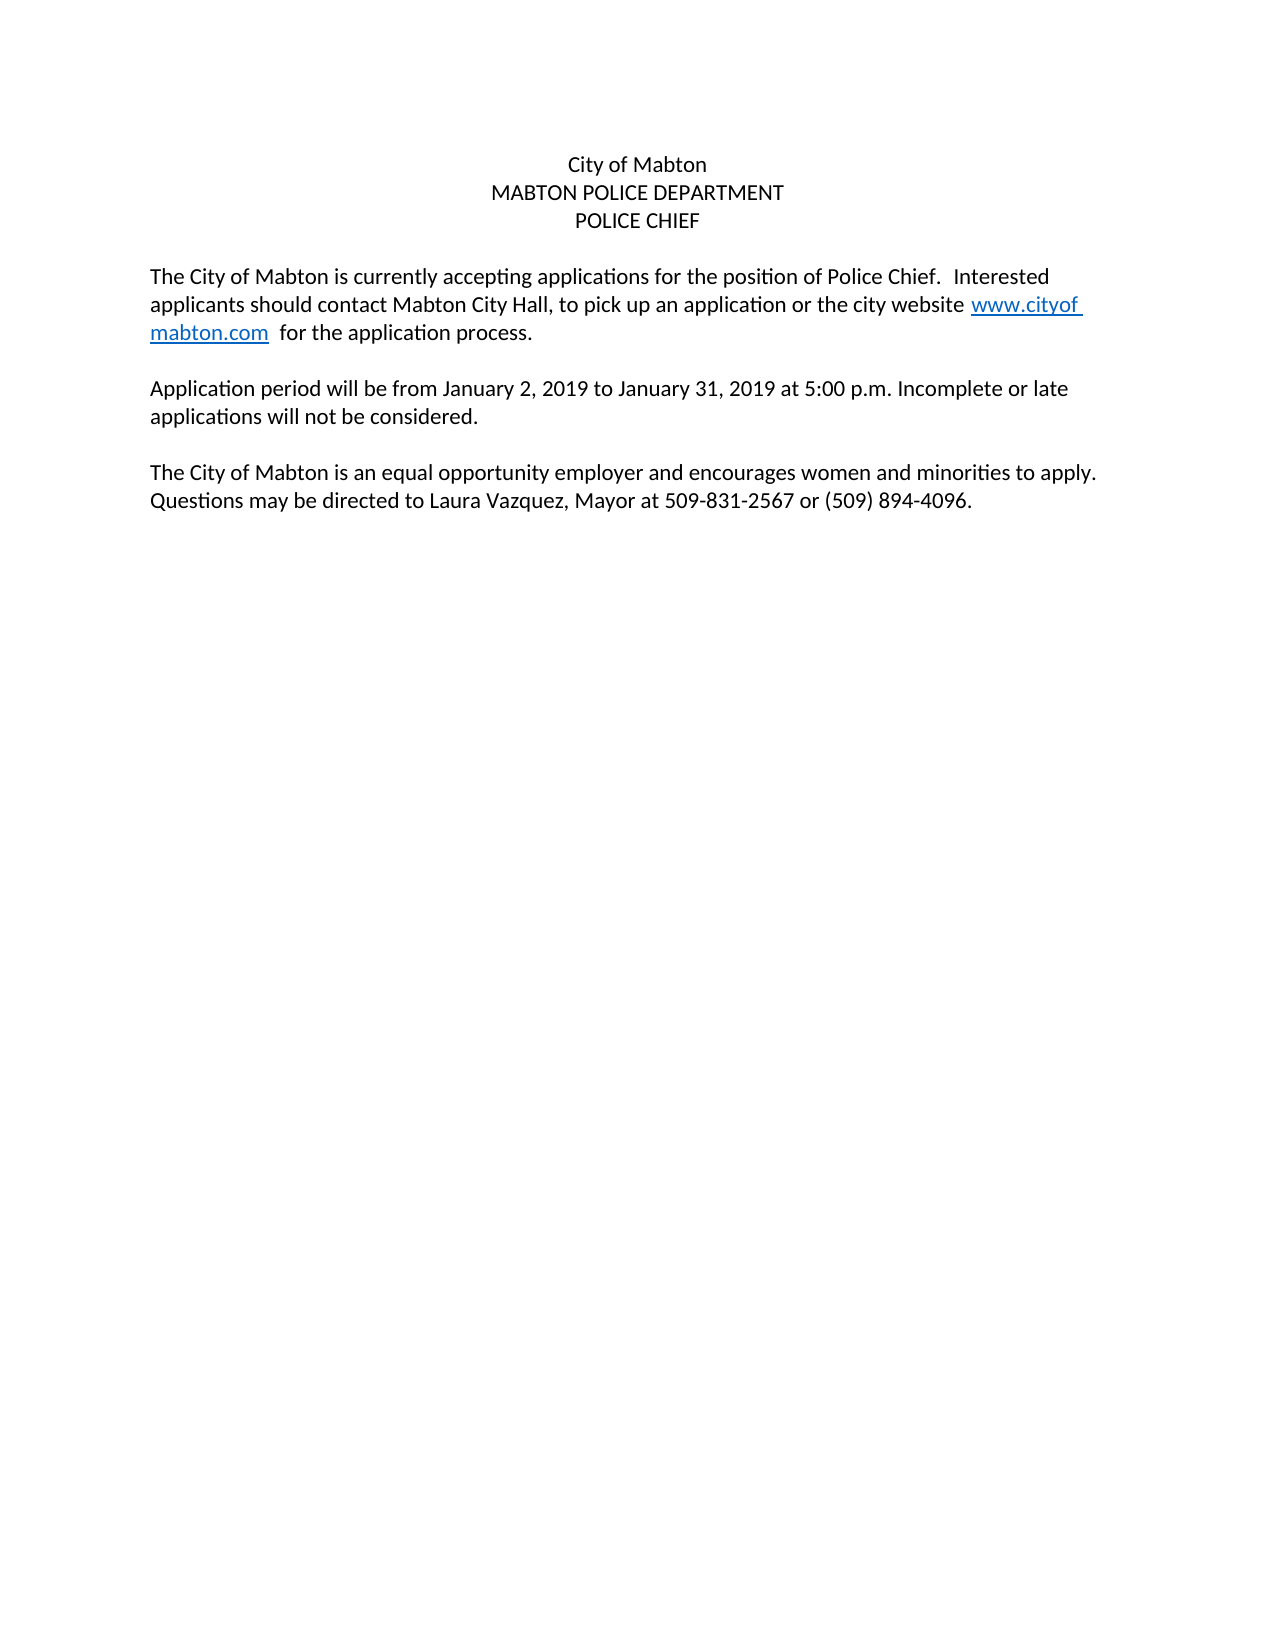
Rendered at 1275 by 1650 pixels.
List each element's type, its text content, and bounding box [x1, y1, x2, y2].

text The City of Mabton is an equal opportunity employer and encourages women and minorities to apply. Questions may be directed to Laura Vazquez, Mayor at 509-831-2567 or (509) 894-4096. [150, 458, 1125, 514]
text The City of Mabton is currently accepting applications for the position of Police Chief. Interested applicants should contact Mabton City Hall, to pick up an application or the city website www.cityof mabton.com for the application process. [150, 262, 1125, 346]
text City of Mabton [150, 150, 1125, 178]
text POLICE CHIEF [150, 206, 1125, 234]
text MABTON POLICE DEPARTMENT [150, 178, 1125, 206]
text Application period will be from January 2, 2019 to January 31, 2019 at 5:00 p.m. Incomplete or late applications will not be considered. [150, 374, 1125, 430]
